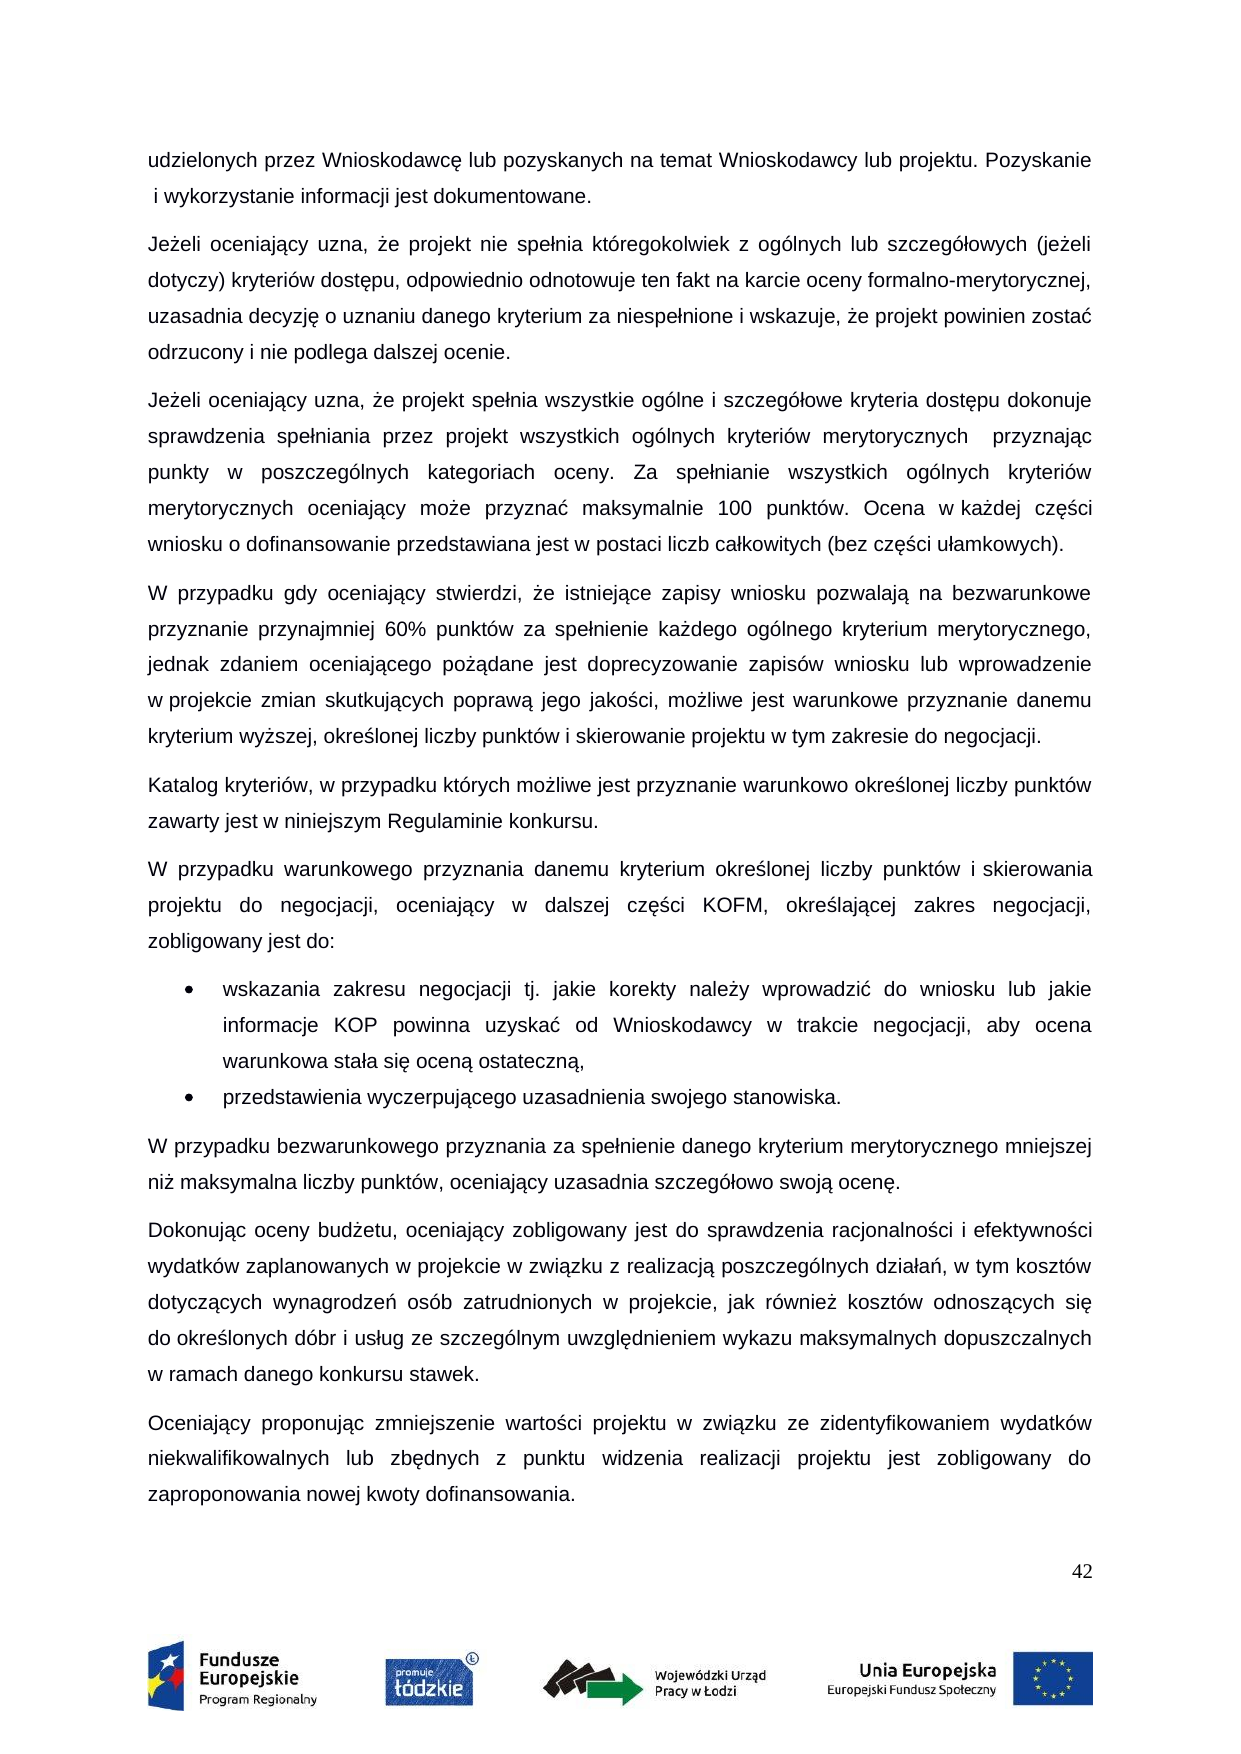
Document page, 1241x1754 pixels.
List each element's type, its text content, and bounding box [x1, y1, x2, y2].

list wskazania zakresu negocjacji tj. jakie korekty należy wprowadzić do wniosku lub jakie informacje KOP powinna uzyskać od Wnioskodawcy w trakcie negocjacji, aby ocena warunkowa stała się oceną ostateczną, [185, 977, 1093, 1073]
text Jeżeli oceniający uzna, że projekt nie spełnia któregokolwiek z ogólnych lub szczegółowych (jeżeli dotyczy) kryteriów dostępu, odpowiednio odnotowuje ten fakt na karcie oceny formalno-merytorycznej, uzasadnia decyzję o uznaniu danego kryterium za niespełnione i wskazuje, że projekt powinien zostać odrzucony i nie podlega dalszej ocenie. [148, 232, 1093, 364]
text Jeżeli oceniający uzna, że projekt spełnia wszystkie ogólne i szczegółowe kryteria dostępu dokonuje sprawdzenia spełniania przez projekt wszystkich ogólnych kryteriów merytorycznych przyznając punkty w poszczególnych kategoriach oceny. Za spełnianie wszystkich ogólnych kryteriów merytorycznych oceniający może przyznać maksymalnie 100 punktów. Ocena w każdej części wniosku o dofinansowanie przedstawiana jest w postaci liczb całkowitych (bez części ułamkowych). [148, 388, 1093, 556]
text Dokonując oceny budżetu, oceniający zobligowany jest do sprawdzenia racjonalności i efektywności wydatków zaplanowanych w projekcie w związku z realizacją poszczególnych działań, w tym kosztów dotyczących wynagrodzeń osób zatrudnionych w projekcie, jak również kosztów odnoszących się do określonych dóbr i usług ze szczególnym uwzględnieniem wykazu maksymalnych dopuszczalnych w ramach danego konkursu stawek. [148, 1218, 1093, 1386]
text Oceniający proponując zmniejszenie wartości projektu w związku ze zidentyfikowaniem wydatków niekwalifikowalnych lub zbędnych z punktu widzenia realizacji projektu jest zobligowany do zaproponowania nowej kwoty dofinansowania. [148, 1410, 1093, 1506]
picture [147, 1634, 1093, 1711]
text W przypadku warunkowego przyznania danemu kryterium określonej liczby punktów i skierowania projektu do negocjacji, oceniający w dalszej części KOFM, określającej zakres negocjacji, zobligowany jest do: [148, 857, 1093, 953]
text Katalog kryteriów, w przypadku których możliwe jest przyznanie warunkowo określonej liczby punktów zawarty jest w niniejszym Regulaminie konkursu. [148, 773, 1093, 832]
text W przypadku bezwarunkowego przyznania za spełnienie danego kryterium merytorycznego mniejszej niż maksymalna liczby punktów, oceniający uzasadnia szczegółowo swoją ocenę. [148, 1134, 1093, 1194]
list przedstawienia wyczerpującego uzasadnienia swojego stanowiska. [185, 1085, 1093, 1109]
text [148, 148, 1093, 207]
text W przypadku gdy oceniający stwierdzi, że istniejące zapisy wniosku pozwalają na bezwarunkowe przyznanie przynajmniej 60% punktów za spełnienie każdego ogólnego kryterium merytorycznego, jednak zdaniem oceniającego pożądane jest doprecyzowanie zapisów wniosku lub wprowadzenie w projekcie zmian skutkujących poprawą jego jakości, możliwe jest warunkowe przyznanie danemu kryterium wyższej, określonej liczby punktów i skierowanie projektu w tym zakresie do negocjacji. [148, 580, 1093, 748]
